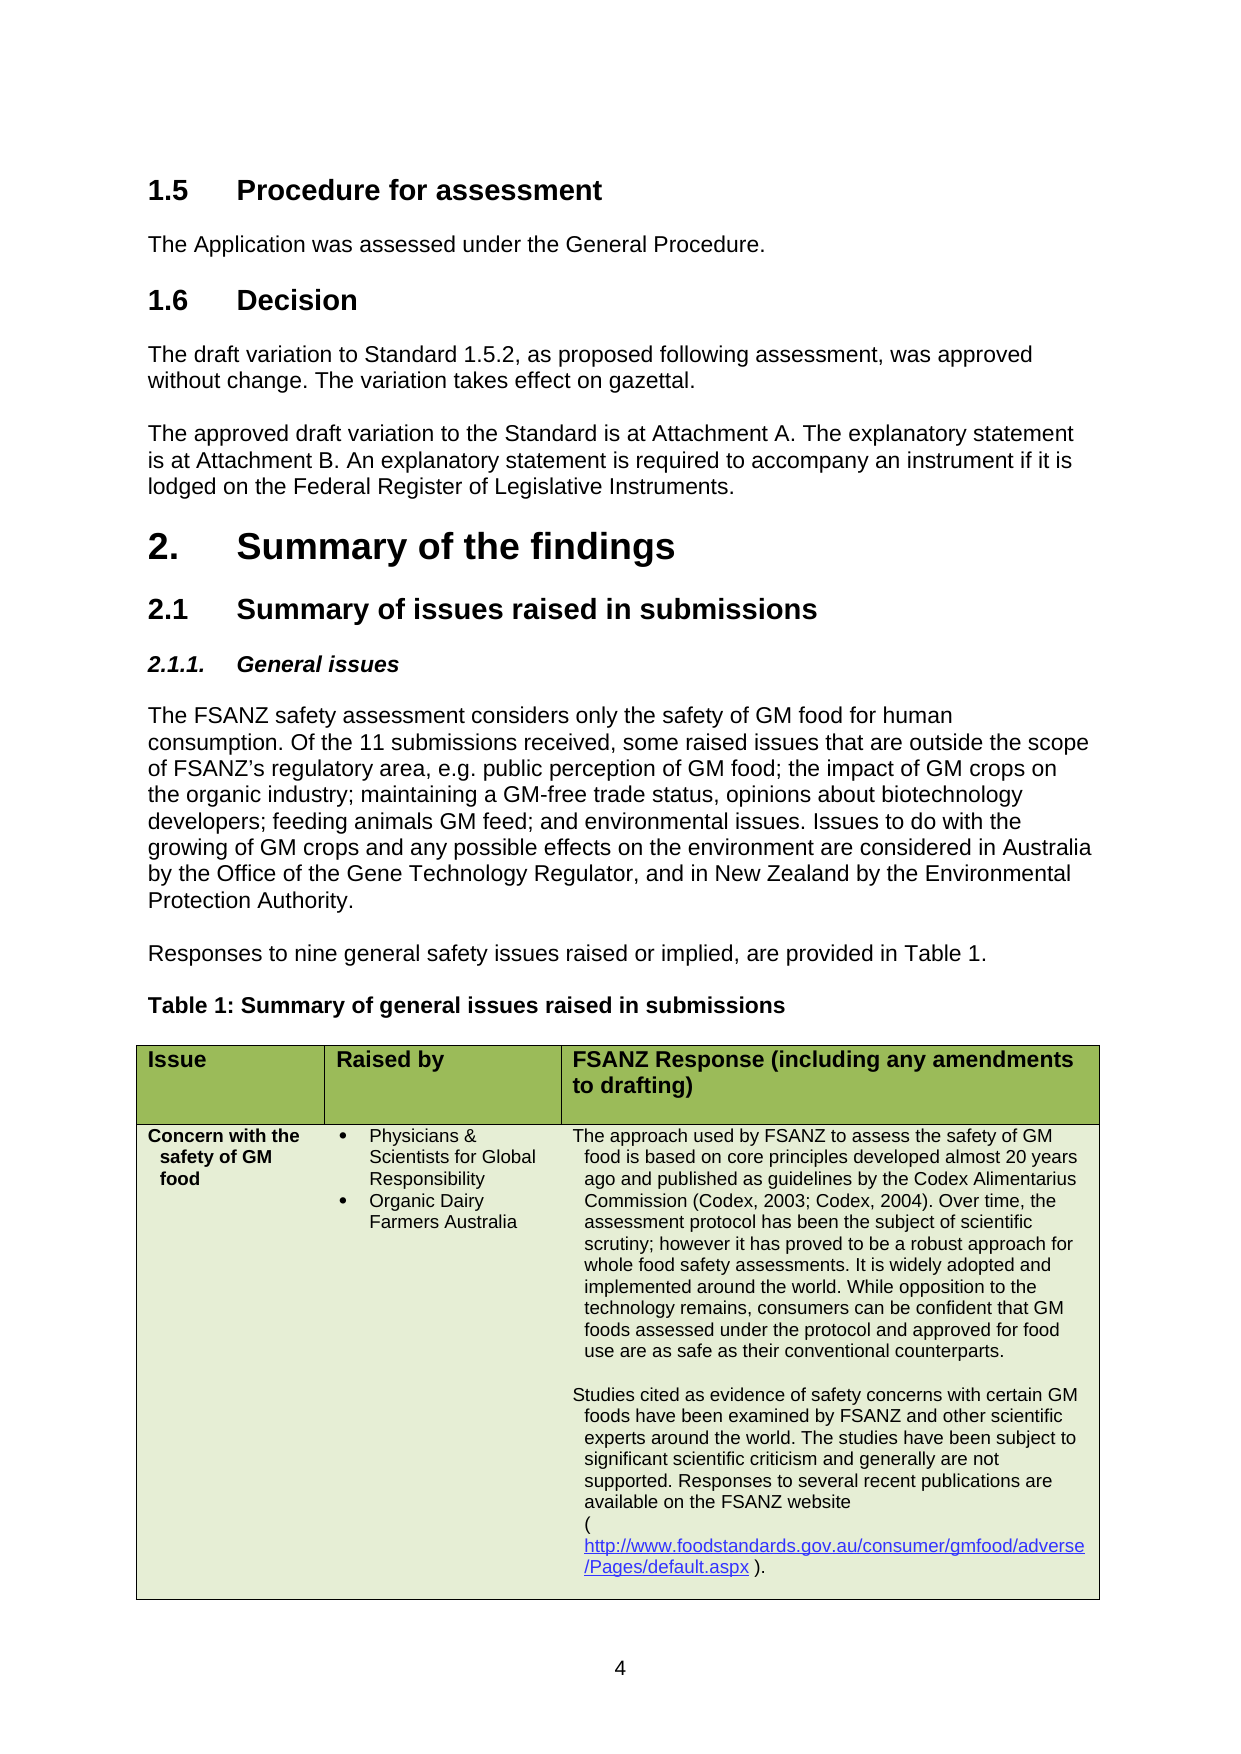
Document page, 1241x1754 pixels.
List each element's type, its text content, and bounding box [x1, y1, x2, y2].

subtitle 2.1.1. General issues [148, 651, 1092, 677]
text Table 1: Summary of general issues raised in submissions [148, 992, 1092, 1018]
subtitle 2. Summary of the findings [148, 524, 1092, 567]
text Responses to nine general safety issues raised or implied, are provided in Table 1. [148, 939, 1092, 966]
text The approved draft variation to the Standard is at Attachment A. The explanatory statement is at Attachment B. An explanatory statement is required to accompany an instrument if it is lodged on the Federal Register of Legislative Instruments. [148, 420, 1092, 499]
table_cell Concern with the safety of GM food [137, 1125, 325, 1599]
table_cell Physicians & Scientists for Global Responsibility Organic Dairy Farmers Australia [325, 1125, 561, 1599]
subtitle 1.5 Procedure for assessment [148, 173, 1092, 206]
text The FSANZ safety assessment considers only the safety of GM food for human consumption. Of the 11 submissions received, some raised issues that are outside the scope of FSANZ’s regulatory area, e.g. public perception of GM food; the impact of GM crops on the organic industry; maintaining a GM-free trade status, opinions about biotechnology developers; feeding animals GM feed; and environmental issues. Issues to do with the growing of GM crops and any possible effects on the environment are considered in Australia by the Office of the Gene Technology Regulator, and in New Zealand by the Environmental Protection Authority. [148, 702, 1092, 913]
subtitle 1.6 Decision [148, 283, 1092, 316]
table_header Raised by [325, 1046, 561, 1124]
table_header Issue [137, 1046, 324, 1124]
subtitle 2.1 Summary of issues raised in submissions [148, 592, 1092, 626]
table_cell The approach used by FSANZ to assess the safety of GM food is based on core principles developed almost 20 years ago and published as guidelines by the Codex Alimentarius Commission (Codex, 2003; Codex, 2004). Over time, the assessment protocol has been the subject of scientific scrutiny; however it has proved to be a robust approach for whole food safety assessments. It is widely adopted and implemented around the world. While opposition to the technology remains, consumers can be confident that GM foods assessed under the protocol and approved for food use are as safe as their conventional counterparts. Studies cited as evidence of safety concerns with certain GM foods have been examined by FSANZ and other scientific experts around the world. The studies have been subject to significant scientific criticism and generally are not supported. Responses to several recent publications are available on the FSANZ website (http://www.foodstandards.gov.au/consumer/gmfood/adverse/Pages/default.aspx ). [561, 1125, 1099, 1599]
text The Application was assessed under the General Procedure. [148, 231, 1092, 258]
table_header FSANZ Response (including any amendments to drafting) [562, 1046, 1099, 1124]
text The draft variation to Standard 1.5.2, as proposed following assessment, was approved without change. The variation takes effect on gazettal. [148, 341, 1092, 394]
